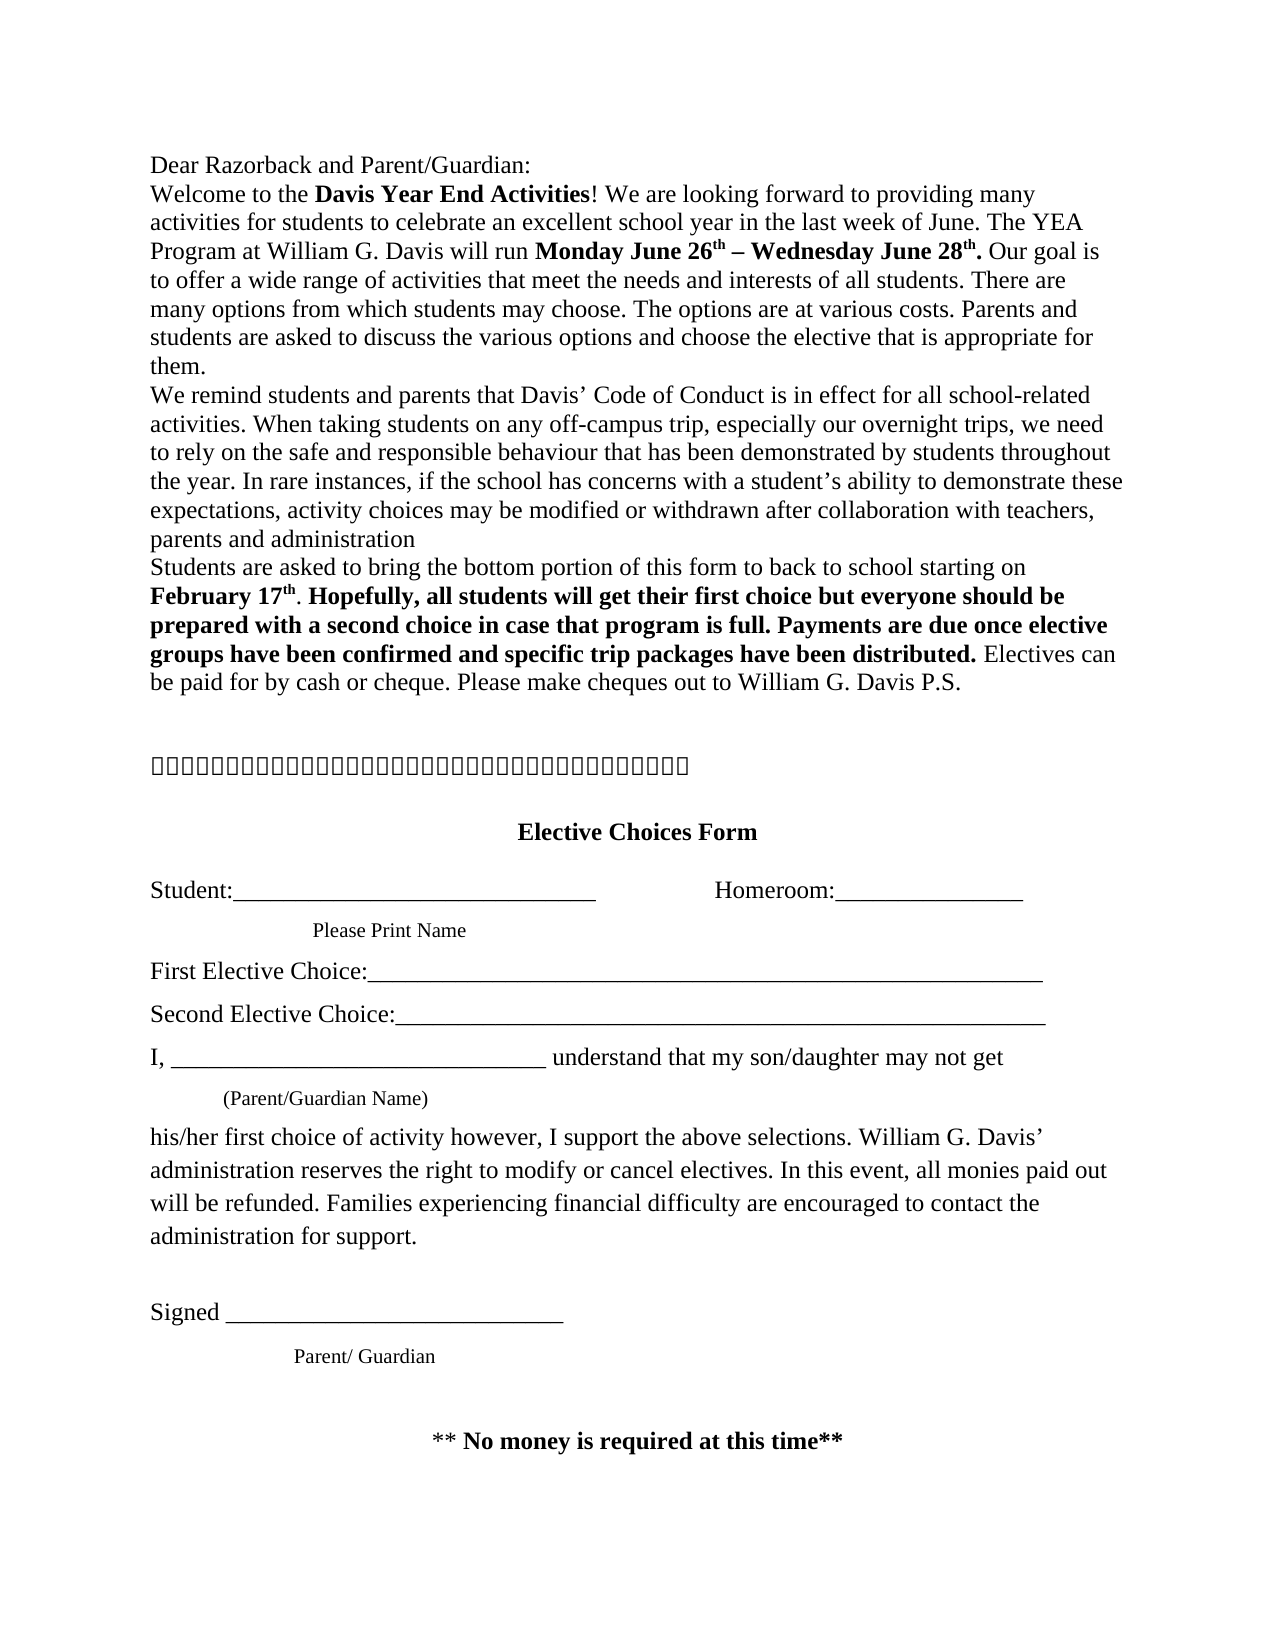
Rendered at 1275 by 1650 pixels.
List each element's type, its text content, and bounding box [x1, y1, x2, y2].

text Student:_____________________________ Homeroom:_______________ [150, 875, 1125, 903]
text Welcome to the Davis Year End Activities! We are looking forward to providing many activities for students to celebrate an excellent school year in the last week of June. The YEA Program at William G. Davis will run Monday June 26th – Wednesday June 28th. Our goal is to offer a wide range of activities that meet the needs and interests of all students. There are many options from which students may choose. The options are at various costs. Parents and students are asked to discuss the various options and choose the elective that is appropriate for them. [150, 179, 1125, 380]
text We remind students and parents that Davis’ Code of Conduct is in effect for all school-related activities. When taking students on any off-campus trip, especially our overnight trips, we need to rely on the safe and responsible behaviour that has been demonstrated by students throughout the year. In rare instances, if the school has concerns with a student’s ability to demonstrate these expectations, activity choices may be modified or withdrawn after collaboration with teachers, parents and administration [150, 380, 1125, 552]
text Second Elective Choice:____________________________________________________ [150, 999, 1125, 1028]
text  [150, 749, 1125, 783]
text ** No money is required at this time** [150, 1426, 1125, 1455]
text First Elective Choice:______________________________________________________ [150, 956, 1125, 985]
text his/her first choice of activity however, I support the above selections. William G. Davis’ administration reserves the right to modify or cancel electives. In this event, all monies paid out will be refunded. Families experiencing financial difficulty are encouraged to contact the administration for support. [150, 1122, 1125, 1249]
text Students are asked to bring the bottom portion of this form to back to school starting on February 17th. Hopefully, all students will get their first choice but everyone should be prepared with a second choice in case that program is full. Payments are due once elective groups have been confirmed and specific trip packages have been distributed. Electives can be paid for by cash or cheque. Please make cheques out to William G. Davis P.S. [150, 552, 1125, 696]
text Please Print Name [150, 918, 1125, 942]
text (Parent/Guardian Name) [150, 1086, 1125, 1110]
text Dear Razorback and Parent/Guardian: [150, 150, 1125, 179]
text I, ______________________________ understand that my son/daughter may not get [150, 1042, 1125, 1071]
text Signed ___________________________ Parent/ Guardian [150, 1297, 1125, 1369]
text Elective Choices Form [150, 817, 1125, 846]
